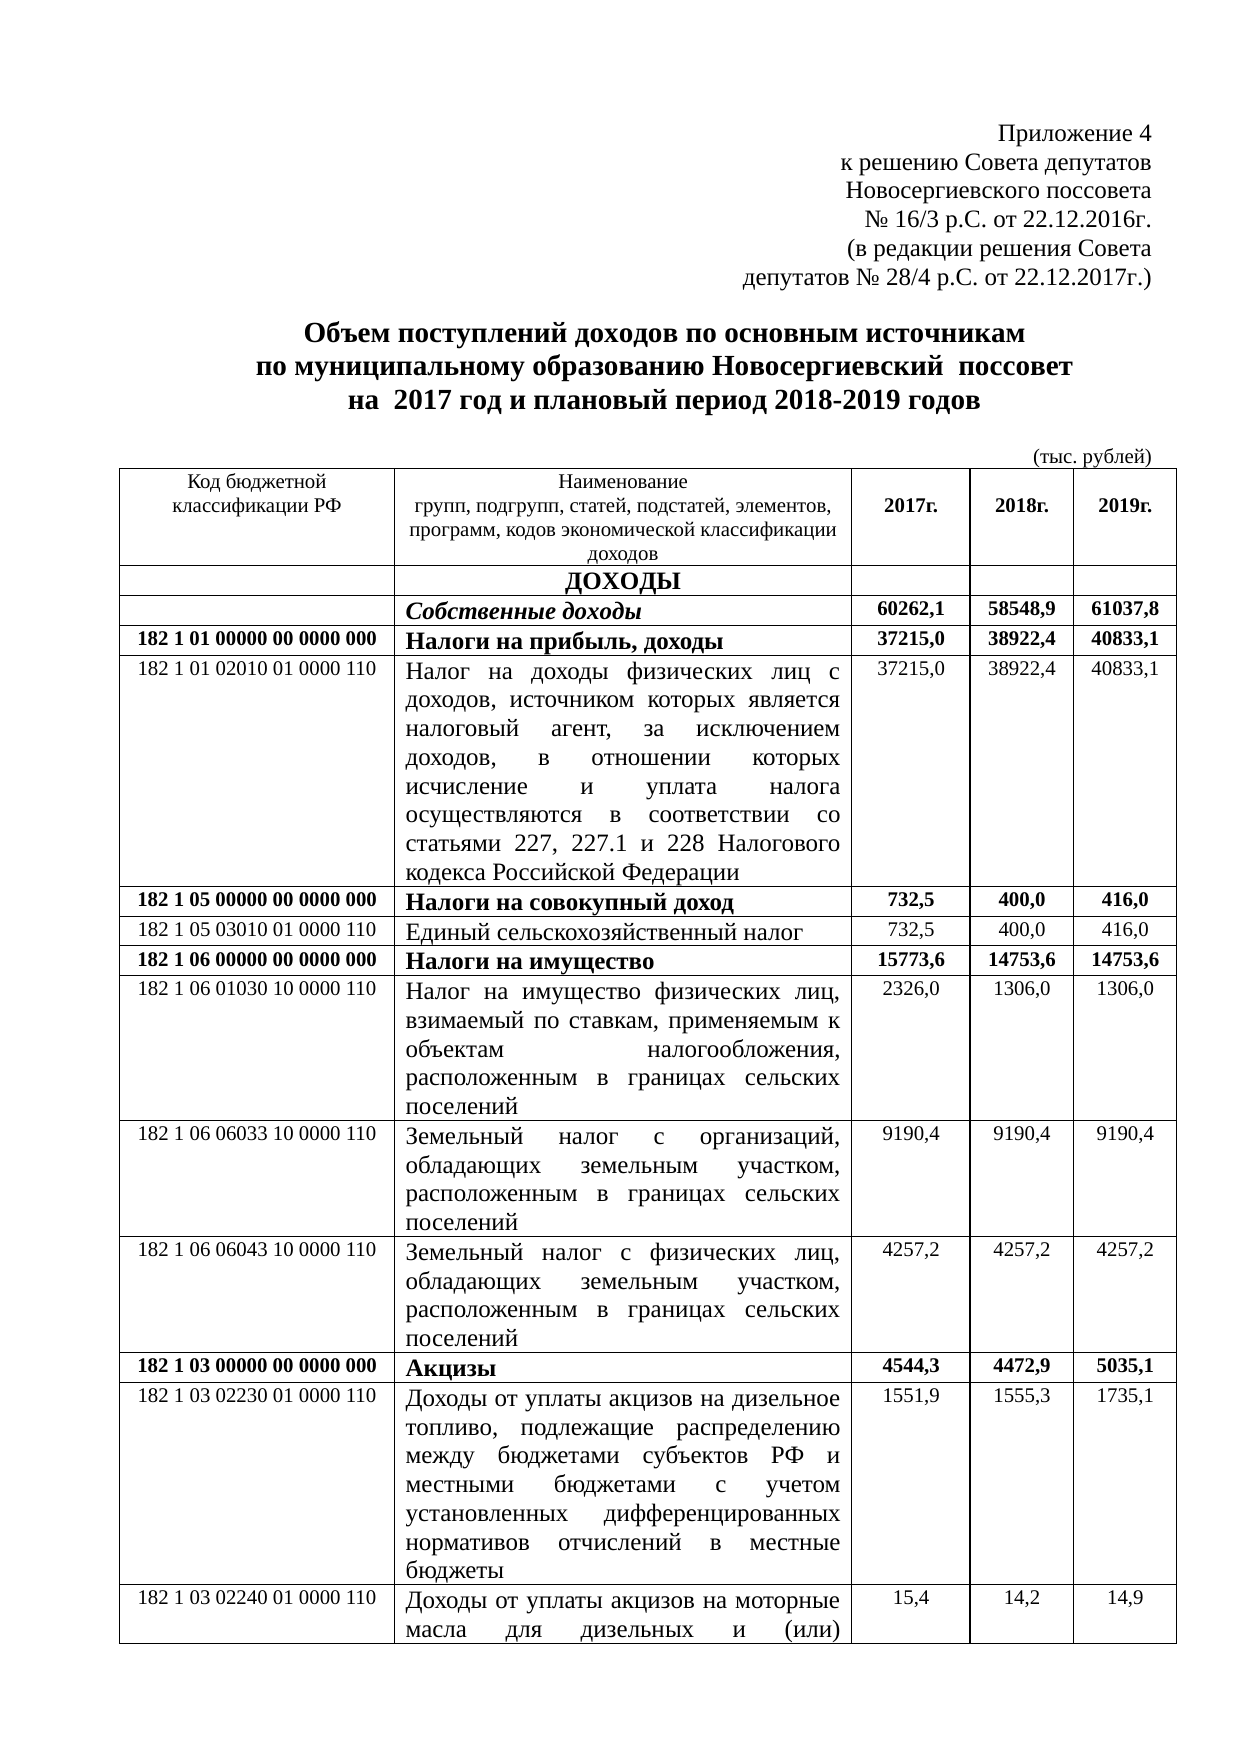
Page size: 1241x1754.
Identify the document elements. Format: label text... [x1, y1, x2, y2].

text Приложение 4 [177, 118, 1152, 147]
table_cell 38922,4 [971, 626, 1073, 655]
table_cell 4257,2 [852, 1237, 969, 1352]
table_cell 182 1 03 00000 00 0000 000 [120, 1353, 394, 1382]
table_cell Налог на доходы физических лиц с доходов, источником которых является налоговый агент, за исключением доходов, в отношении которых исчисление и уплата налога осуществляются в соответствии со статьями 227, 227.1 и 228 Налогового кодекса Российской Федерации [395, 656, 851, 886]
text к решению Совета депутатов [177, 147, 1152, 176]
table_cell 4257,2 [971, 1237, 1073, 1352]
table_cell 5035,1 [1074, 1353, 1176, 1382]
table_cell Налог на имущество физических лиц, взимаемый по ставкам, применяемым к объектам налогообложения, расположенным в границах сельских поселений [395, 976, 851, 1120]
table_cell 9190,4 [1074, 1121, 1176, 1236]
table_cell 1735,1 [1074, 1383, 1176, 1584]
table_cell 182 1 06 01030 10 0000 110 [120, 976, 394, 1120]
table_cell 1306,0 [1074, 976, 1176, 1120]
table_cell 9190,4 [971, 1121, 1073, 1236]
table_cell 14753,6 [1074, 946, 1176, 975]
table_cell ДОХОДЫ [395, 566, 851, 595]
table_cell 1551,9 [852, 1383, 969, 1584]
table_cell 38922,4 [971, 656, 1073, 886]
table_cell 4472,9 [971, 1353, 1073, 1382]
table_cell 182 1 03 02230 01 0000 110 [120, 1383, 394, 1584]
table_cell [1074, 566, 1176, 595]
table_cell [852, 566, 969, 595]
table_cell 40833,1 [1074, 626, 1176, 655]
table_header 2017г. [852, 469, 969, 565]
text депутатов № 28/4 р.С. от 22.12.2017г.) [177, 262, 1152, 291]
table_cell 182 1 01 02010 01 0000 110 [120, 656, 394, 886]
table_cell 400,0 [971, 917, 1073, 945]
table_cell 182 1 06 06033 10 0000 110 [120, 1121, 394, 1236]
subtitle Объем поступлений доходов по основным источникам [177, 315, 1152, 348]
table_cell 2326,0 [852, 976, 969, 1120]
table_cell 1555,3 [971, 1383, 1073, 1584]
table_cell Земельный налог с физических лиц, обладающих земельным участком, расположенным в границах сельских поселений [395, 1237, 851, 1352]
table_cell 9190,4 [852, 1121, 969, 1236]
table_header 2019г. [1074, 469, 1176, 565]
table_cell 37215,0 [852, 626, 969, 655]
table_header 2018г. [971, 469, 1073, 565]
table_cell 182 1 01 00000 00 0000 000 [120, 626, 394, 655]
table_cell 182 1 06 06043 10 0000 110 [120, 1237, 394, 1352]
table_cell 1306,0 [971, 976, 1073, 1120]
table_cell Единый сельскохозяйственный налог [395, 917, 851, 945]
table_header Код бюджетной классификации РФ [120, 469, 394, 565]
table_cell 416,0 [1074, 917, 1176, 945]
table_cell [971, 566, 1073, 595]
table_cell 60262,1 [852, 596, 969, 625]
table_cell Собственные доходы [395, 596, 851, 625]
table_cell 15773,6 [852, 946, 969, 975]
table_cell 14,9 [1074, 1585, 1176, 1643]
table_cell 61037,8 [1074, 596, 1176, 625]
table_cell 14,2 [971, 1585, 1073, 1643]
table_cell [395, 1585, 851, 1643]
text № 16/3 р.С. от 22.12.2016г. [177, 204, 1152, 233]
subtitle по муниципальному образованию Новосергиевский поссовет [177, 348, 1152, 382]
table_cell 400,0 [971, 887, 1073, 916]
text (в редакции решения Совета [177, 233, 1152, 262]
table_cell Налоги на имущество [395, 946, 851, 975]
table_cell Налоги на совокупный доход [395, 887, 851, 916]
table_cell Налоги на прибыль, доходы [395, 626, 851, 655]
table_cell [120, 1585, 394, 1643]
table_cell 14753,6 [971, 946, 1073, 975]
text Новосергиевского поссовета [177, 176, 1152, 204]
table_cell 732,5 [852, 917, 969, 945]
subtitle на 2017 год и плановый период 2018-2019 годов [177, 382, 1152, 415]
table_cell 182 1 06 00000 00 0000 000 [120, 946, 394, 975]
table_cell 732,5 [852, 887, 969, 916]
table_cell 37215,0 [852, 656, 969, 886]
table_cell 416,0 [1074, 887, 1176, 916]
table_cell 40833,1 [1074, 656, 1176, 886]
subtitle (тыс. рублей) [177, 415, 1152, 468]
table_cell [120, 566, 394, 595]
table_header Наименование групп, подгрупп, статей, подстатей, элементов, программ, кодов экономической классификации доходов [395, 469, 851, 565]
table_cell 4544,3 [852, 1353, 969, 1382]
table_cell Доходы от уплаты акцизов на дизельное топливо, подлежащие распределению между бюджетами субъектов РФ и местными бюджетами с учетом установленных дифференцированных нормативов отчислений в местные бюджеты [395, 1383, 851, 1584]
table_cell 58548,9 [971, 596, 1073, 625]
table_cell 15,4 [852, 1585, 969, 1643]
table_cell Земельный налог с организаций, обладающих земельным участком, расположенным в границах сельских поселений [395, 1121, 851, 1236]
table_cell 182 1 05 03010 01 0000 110 [120, 917, 394, 945]
table_cell Акцизы [395, 1353, 851, 1382]
table_cell [120, 596, 394, 625]
table_cell 182 1 05 00000 00 0000 000 [120, 887, 394, 916]
table_cell 4257,2 [1074, 1237, 1176, 1352]
